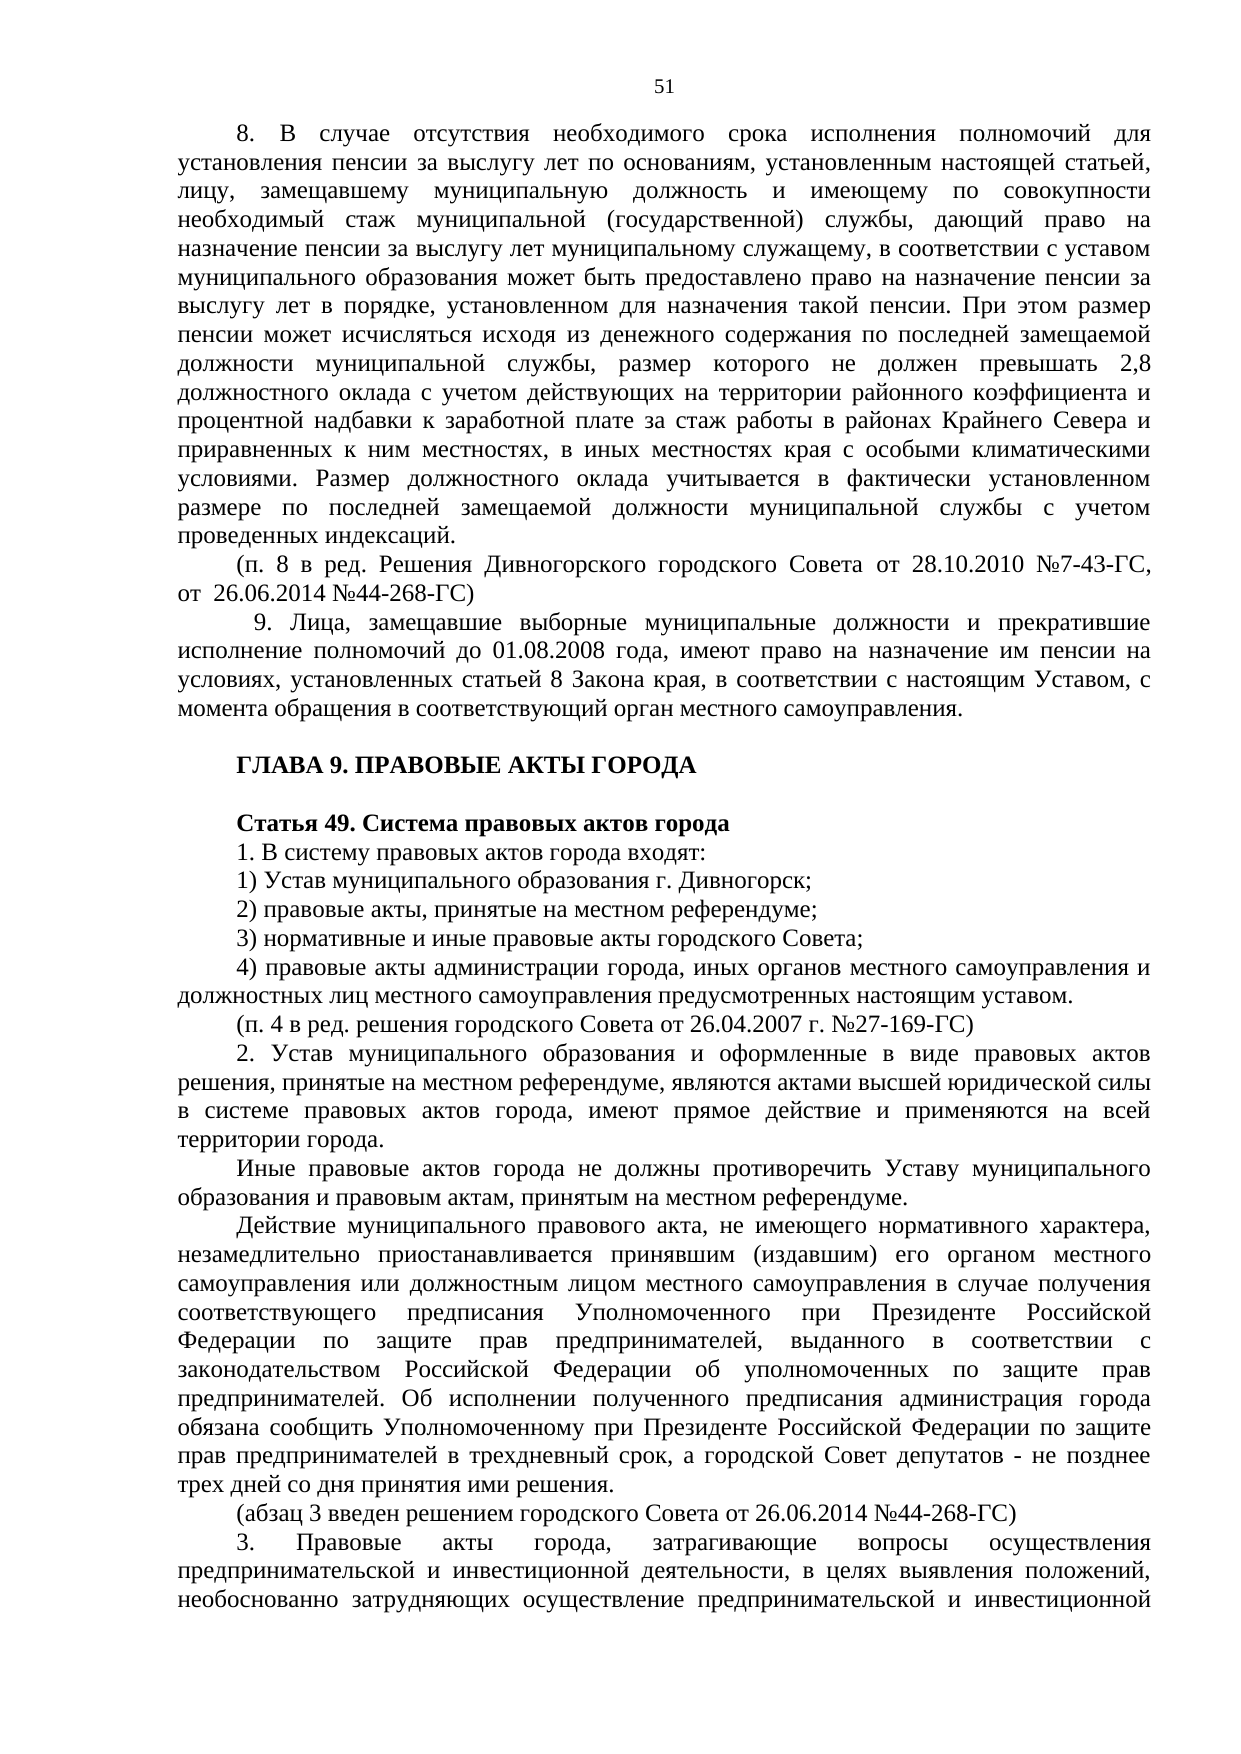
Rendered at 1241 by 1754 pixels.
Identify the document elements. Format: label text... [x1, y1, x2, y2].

text 1) Устав муниципального образования г. Дивногорск; [177, 866, 1152, 894]
text 2) правовые акты, принятые на местном референдуме; [177, 894, 1152, 923]
text 8. В случае отсутствия необходимого срока исполнения полномочий для установления пенсии за выслугу лет по основаниям, установленным настоящей статьей, лицу, замещавшему муниципальную должность и имеющему по совокупности необходимый стаж муниципальной (государственной) службы, дающий право на назначение пенсии за выслугу лет муниципальному служащему, в соответствии с уставом муниципального образования может быть предоставлено право на назначение пенсии за выслугу лет в порядке, установленном для назначения такой пенсии. При этом размер пенсии может исчисляться исходя из денежного содержания по последней замещаемой должности муниципальной службы, размер которого не должен превышать 2,8 должностного оклада с учетом действующих на территории районного коэффициента и процентной надбавки к заработной плате за стаж работы в районах Крайнего Севера и приравненных к ним местностях, в иных местностях края с особыми климатическими условиями. Размер должностного оклада учитывается в фактически установленном размере по последней замещаемой должности муниципальной службы с учетом проведенных индексаций. [177, 118, 1152, 549]
text 2. Устав муниципального образования и оформленные в виде правовых актов решения, принятые на местном референдуме, являются актами высшей юридической силы в системе правовых актов города, имеют прямое действие и применяются на всей территории города. [177, 1038, 1152, 1153]
text Статья 49. Система правовых актов города [177, 808, 1152, 837]
text (п. 4 в ред. решения городского Совета от 26.04.2007 г. №27-169-ГС) [177, 1009, 1152, 1038]
text (п. 8 в ред. Решения Дивногорского городского Совета от 28.10.2010 №7-43-ГС, от 26.06.2014 №44-268-ГС) [177, 549, 1152, 607]
text 3) нормативные и иные правовые акты городского Совета; [177, 923, 1152, 952]
text 4) правовые акты администрации города, иных органов местного самоуправления и должностных лиц местного самоуправления предусмотренных настоящим уставом. [177, 952, 1152, 1009]
text 9. Лица, замещавшие выборные муниципальные должности и прекратившие исполнение полномочий до 01.08.2008 года, имеют право на назначение им пенсии на условиях, установленных статьей 8 Закона края, в соответствии с настоящим Уставом, с момента обращения в соответствующий орган местного самоуправления. [177, 607, 1152, 722]
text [177, 1527, 1152, 1613]
text Действие муниципального правового акта, не имеющего нормативного характера, незамедлительно приостанавливается принявшим (издавшим) его органом местного самоуправления или должностным лицом местного самоуправления в случае получения соответствующего предписания Уполномоченного при Президенте Российской Федерации по защите прав предпринимателей, выданного в соответствии с законодательством Российской Федерации об уполномоченных по защите прав предпринимателей. Об исполнении полученного предписания администрация города обязана сообщить Уполномоченному при Президенте Российской Федерации по защите прав предпринимателей в трехдневный срок, а городской Совет депутатов - не позднее трех дней со дня принятия ими решения. [177, 1211, 1152, 1498]
text 1. В систему правовых актов города входят: [177, 837, 1152, 866]
text Иные правовые актов города не должны противоречить Уставу муниципального образования и правовым актам, принятым на местном референдуме. [177, 1153, 1152, 1211]
text (абзац 3 введен решением городского Совета от 26.06.2014 №44-268-ГС) [177, 1498, 1152, 1527]
text ГЛАВА 9. ПРАВОВЫЕ АКТЫ ГОРОДА [177, 751, 1152, 779]
